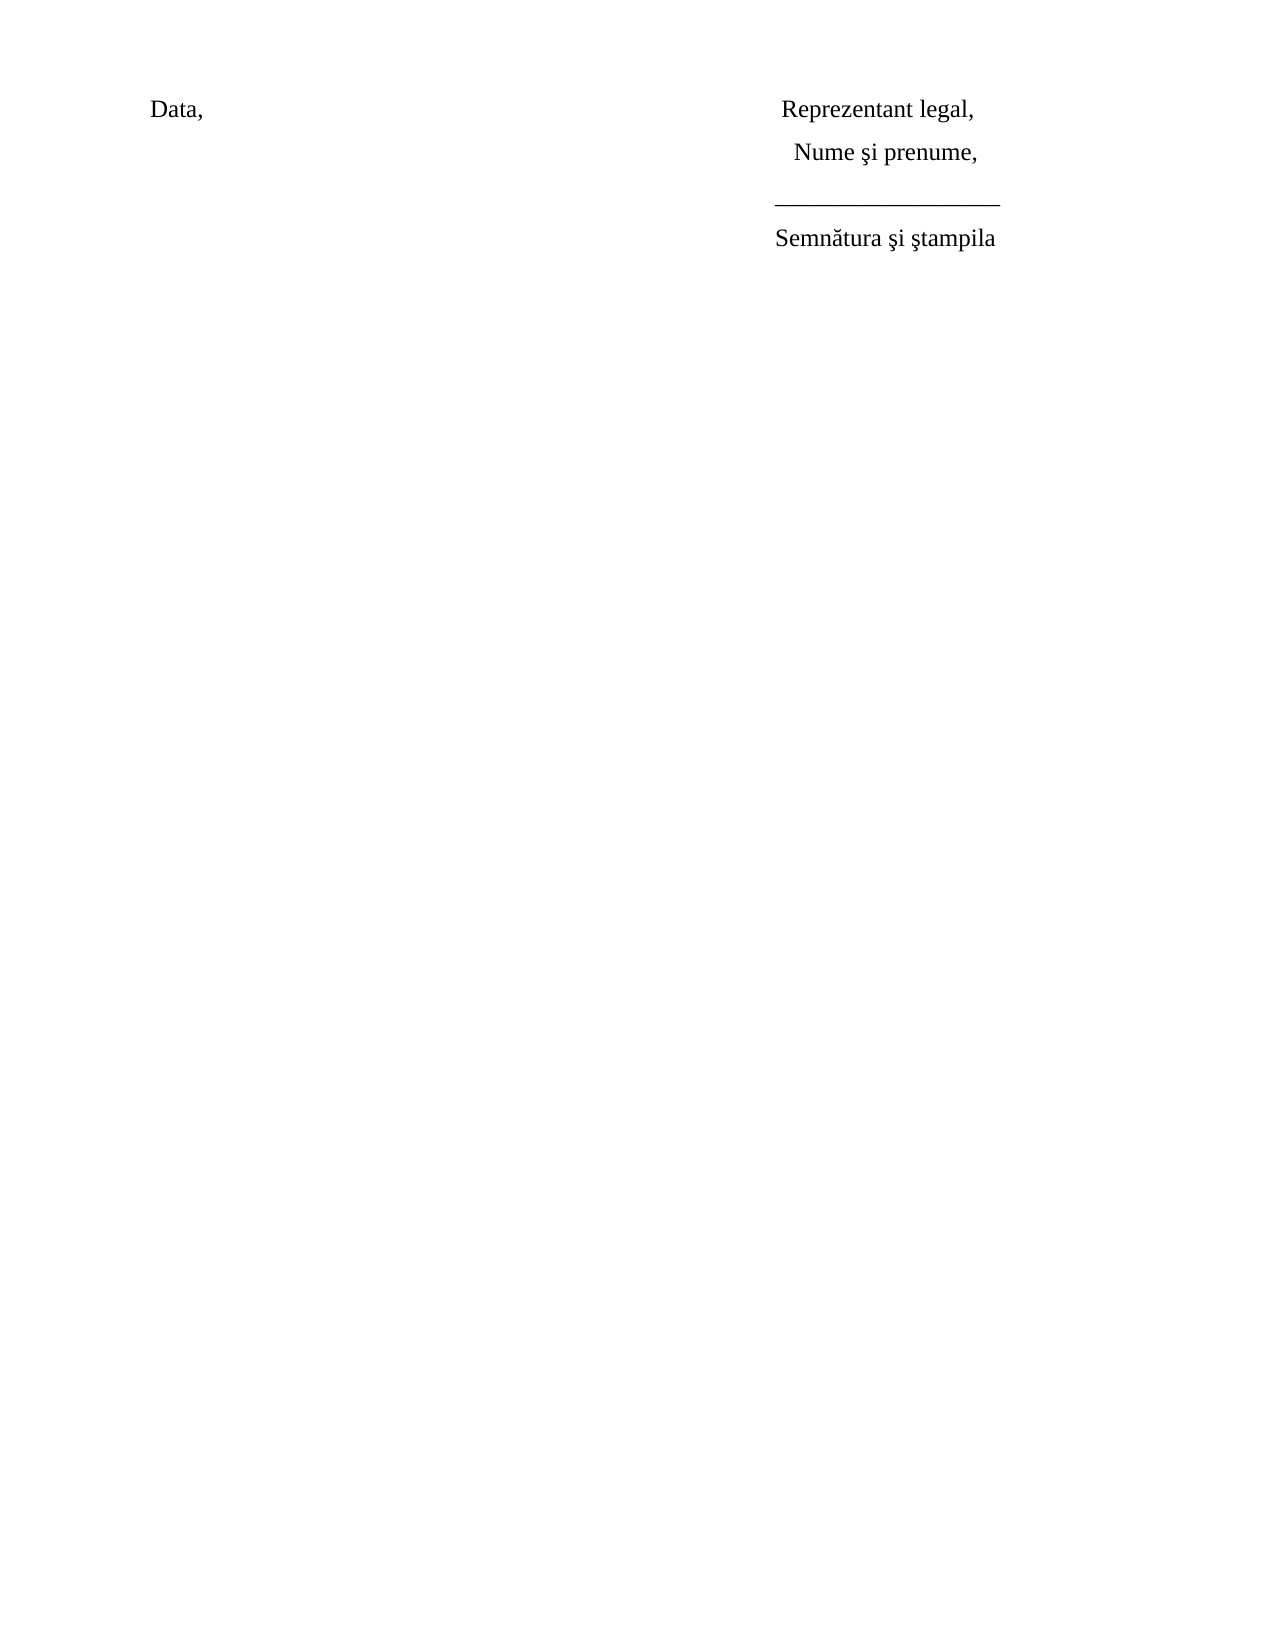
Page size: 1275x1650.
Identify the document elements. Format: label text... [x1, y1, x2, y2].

text Semnătura şi ştampila [150, 223, 1125, 252]
text Nume şi prenume, [150, 137, 1125, 166]
text Data, Reprezentant legal, [150, 94, 1125, 122]
text __________________ [150, 180, 1125, 209]
